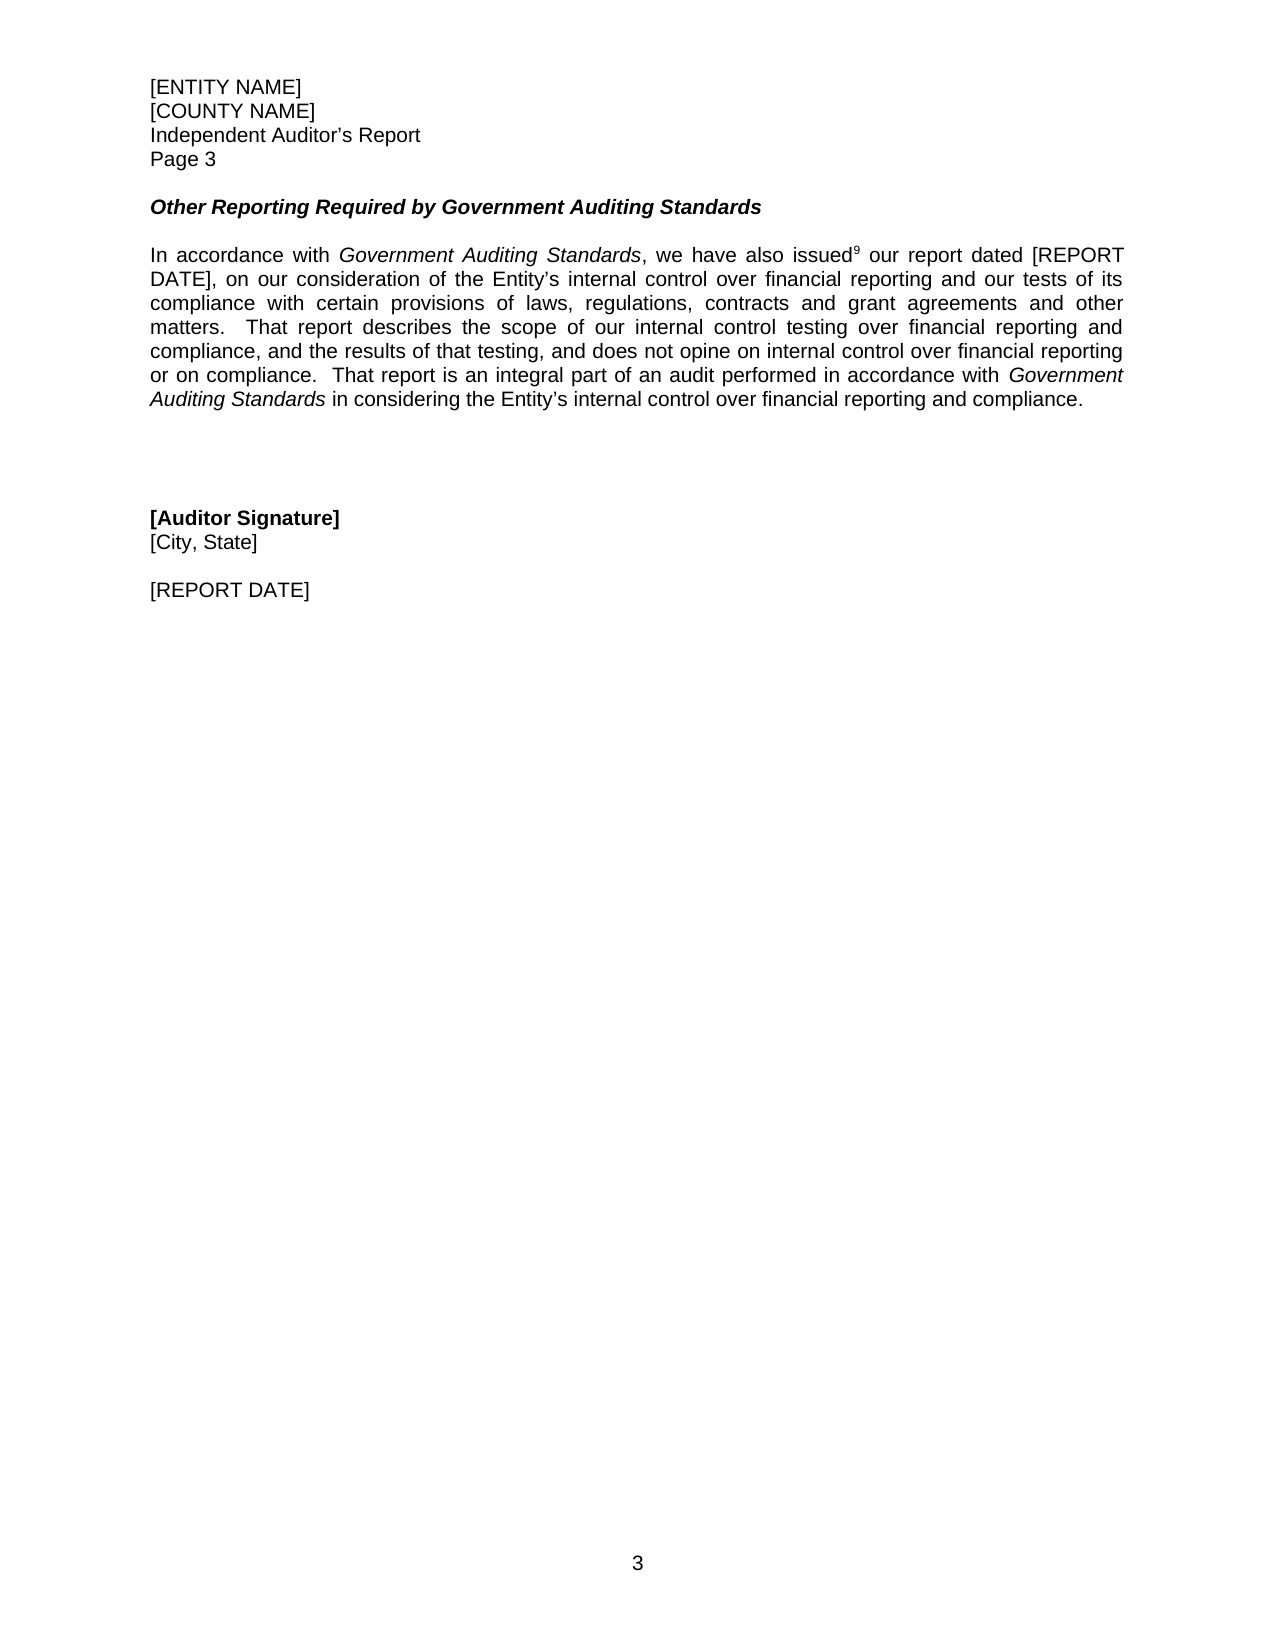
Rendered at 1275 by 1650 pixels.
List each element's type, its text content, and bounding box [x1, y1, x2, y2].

text [REPORT DATE] [150, 578, 1125, 602]
text In accordance with Government Auditing Standards, we have also issued our report dated [REPORT DATE], on our consideration of the Entity’s internal control over financial reporting and our tests of its compliance with certain provisions of laws, regulations, contracts and grant agreements and other matters. That report describes the scope of our internal control testing over financial reporting and compliance, and the results of that testing, and does not opine on internal control over financial reporting or on compliance. That report is an integral part of an audit performed in accordance with Government Auditing Standards in considering the Entity’s internal control over financial reporting and compliance. [150, 243, 1125, 410]
text [Auditor Signature] [150, 506, 1125, 530]
text Other Reporting Required by Government Auditing Standards [150, 195, 1125, 219]
text [City, State] [150, 530, 1125, 554]
